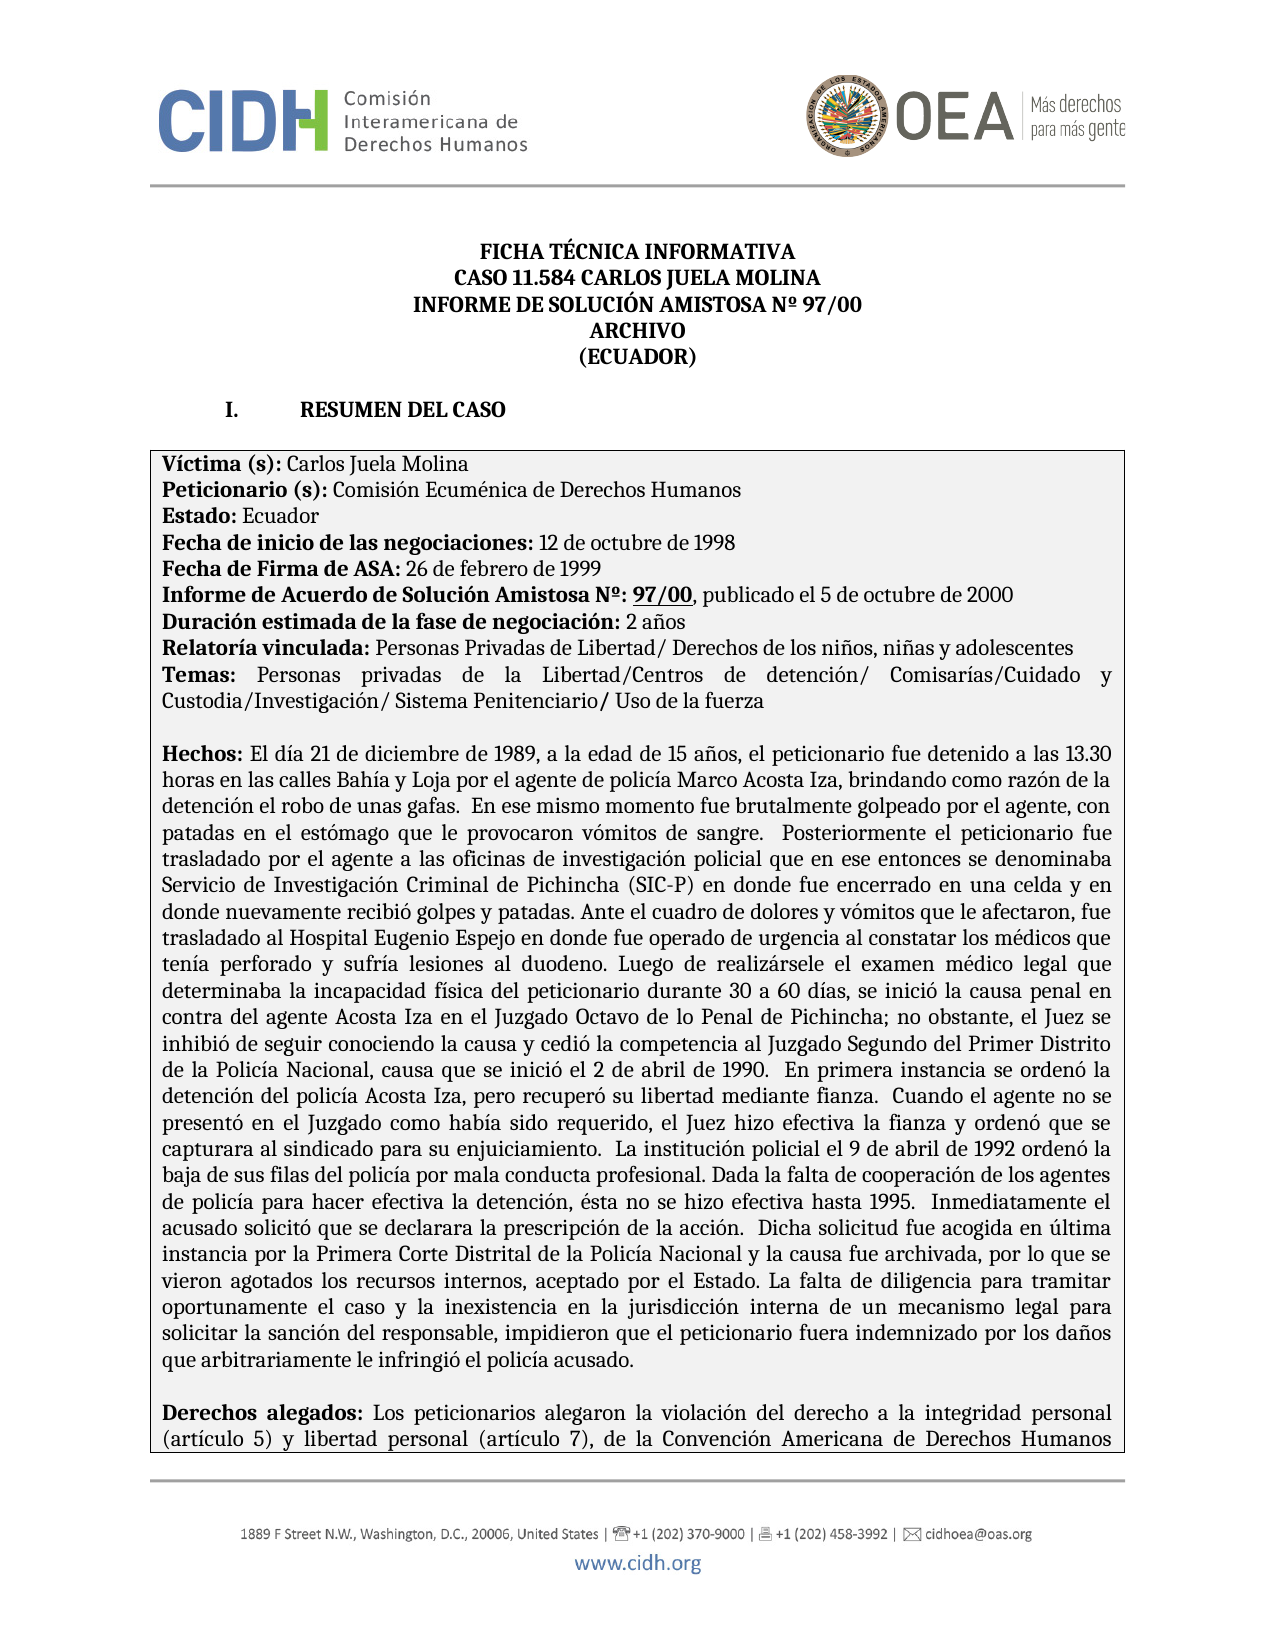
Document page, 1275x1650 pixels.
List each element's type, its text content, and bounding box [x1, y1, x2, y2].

picture [806, 75, 1125, 157]
list RESUMEN DEL CASO [150, 397, 1125, 423]
picture [150, 82, 537, 157]
text (ECUADOR) [122, 344, 1153, 370]
text INFORME DE SOLUCIÓN AMISTOSA Nº 97/00 [122, 291, 1153, 318]
text ARCHIVO [122, 318, 1153, 344]
picture [217, 1521, 1058, 1575]
text CASO 11.584 CARLOS JUELA MOLINA [122, 265, 1153, 291]
text FICHA TÉCNICA INFORMATIVA [122, 239, 1153, 265]
